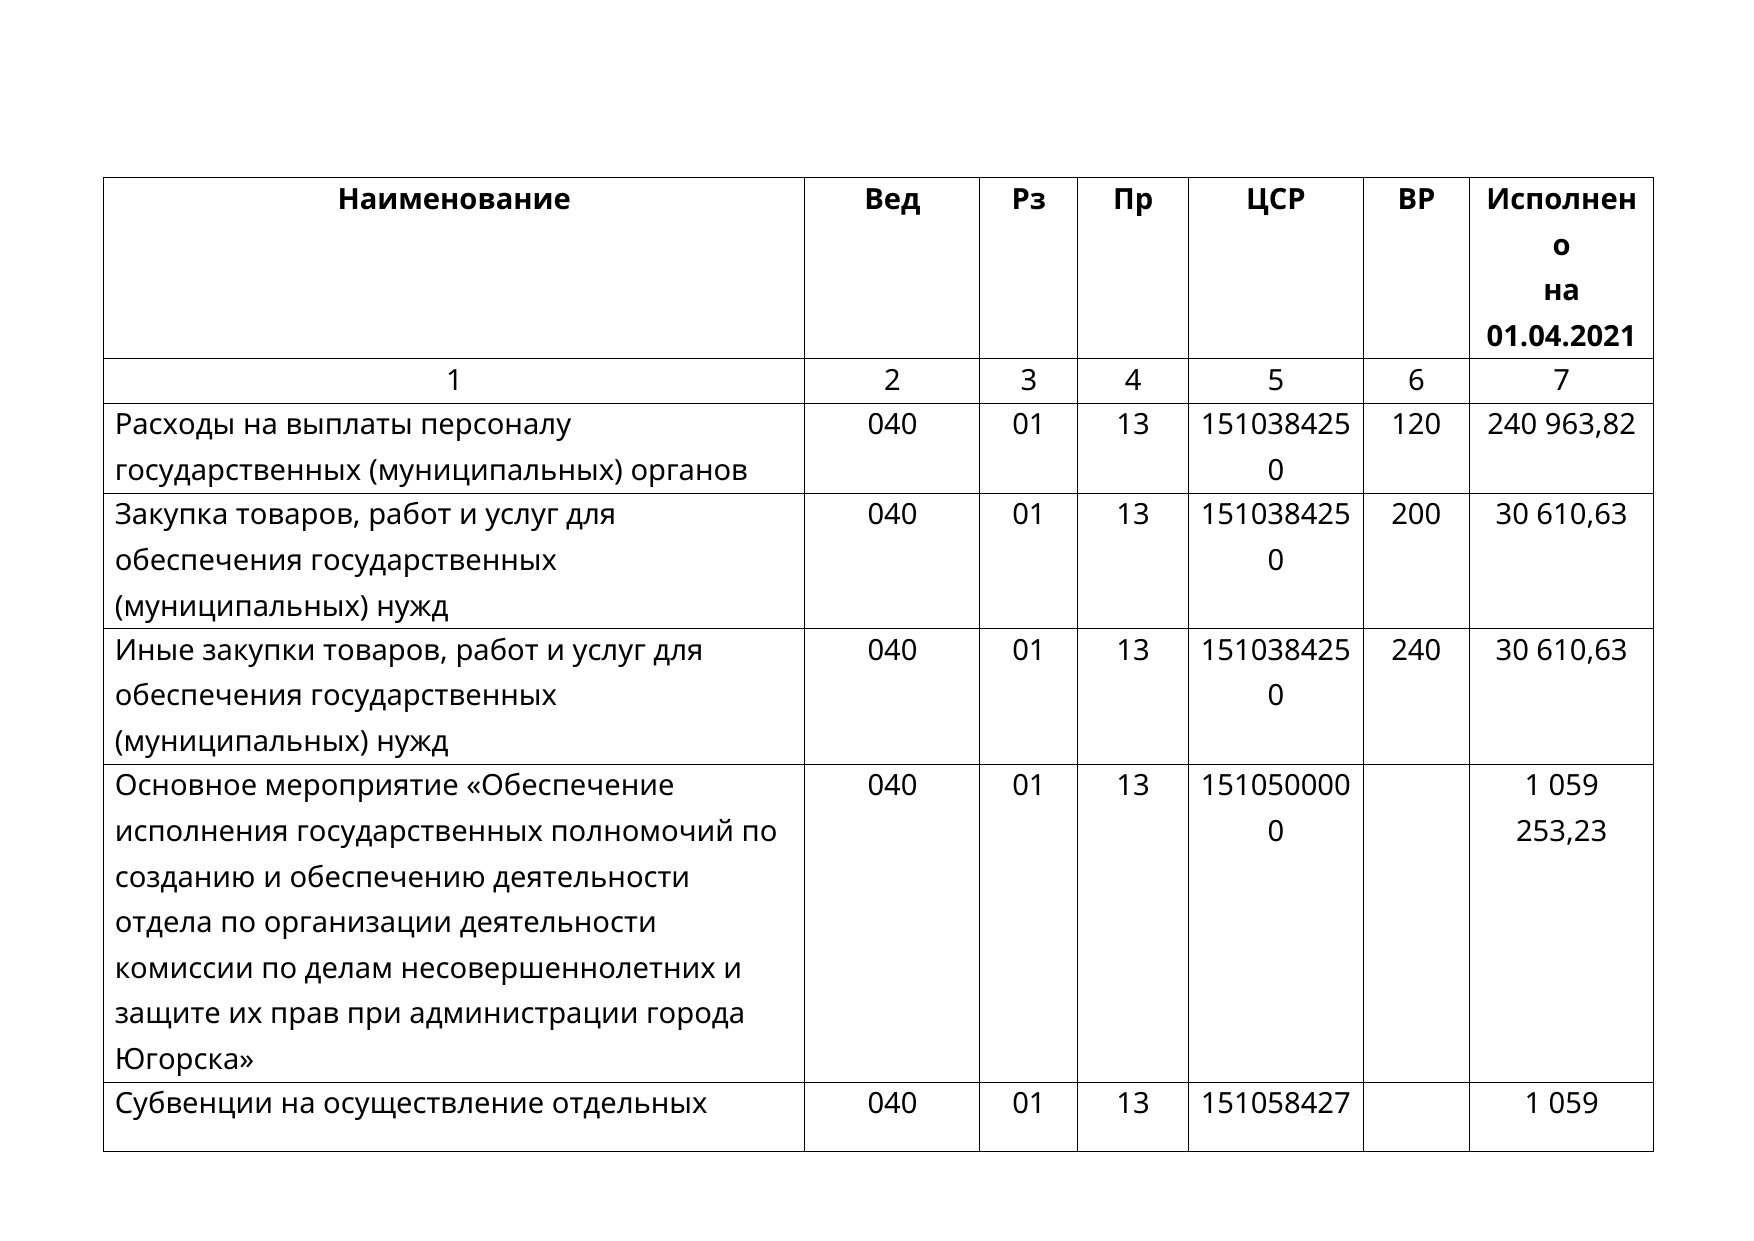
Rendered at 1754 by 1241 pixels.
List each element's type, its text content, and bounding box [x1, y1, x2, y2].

table_cell Расходы на выплаты персоналу государственных (муниципальных) органов [104, 404, 804, 492]
table_header Наименование [104, 178, 804, 358]
table_cell 01 [980, 629, 1077, 763]
table_cell Закупка товаров, работ и услуг для обеспечения государственных (муниципальных) нужд [104, 494, 804, 628]
table_cell 120 [1364, 404, 1469, 492]
table_header ЦСР [1189, 178, 1363, 358]
table_cell 040 [805, 765, 979, 1082]
table_cell 240 [1364, 629, 1469, 763]
table_cell 1510384250 [1189, 629, 1363, 763]
table_cell 5 [1189, 359, 1363, 403]
table_cell 1 059 253,23 [1470, 765, 1653, 1082]
table_header Исполнено на 01.04.2021 [1470, 178, 1653, 358]
table_cell 240 963,82 [1470, 404, 1653, 492]
table_cell 01 [980, 404, 1077, 492]
table_cell 4 [1078, 359, 1188, 403]
table_header ВР [1364, 178, 1469, 358]
table_cell 7 [1470, 359, 1653, 403]
table_header Вед [805, 178, 979, 358]
table_cell 3 [980, 359, 1077, 403]
table_cell 040 [805, 404, 979, 492]
table_cell 1510384250 [1189, 404, 1363, 492]
table_cell 13 [1078, 1083, 1188, 1151]
table_cell 13 [1078, 404, 1188, 492]
table_header Пр [1078, 178, 1188, 358]
table_cell Иные закупки товаров, работ и услуг для обеспечения государственных (муниципальных) нужд [104, 629, 804, 763]
table_cell 1 059 253,23 [1470, 1083, 1653, 1151]
table_cell 01 [980, 1083, 1077, 1151]
table_cell 01 [980, 765, 1077, 1082]
table_cell 6 [1364, 359, 1469, 403]
table_cell 040 [805, 1083, 979, 1151]
table_cell 13 [1078, 494, 1188, 628]
table_cell 13 [1078, 765, 1188, 1082]
table_cell 1510500000 [1189, 765, 1363, 1082]
table_cell 040 [805, 494, 979, 628]
table_cell [1364, 1083, 1469, 1151]
table_cell 13 [1078, 629, 1188, 763]
table_cell 1510384250 [1189, 494, 1363, 628]
table_cell 1 [104, 359, 804, 403]
table_cell 01 [980, 494, 1077, 628]
table_cell 30 610,63 [1470, 629, 1653, 763]
table_cell 200 [1364, 494, 1469, 628]
table_cell 040 [805, 629, 979, 763]
table_cell 1510584270 [1189, 1083, 1363, 1151]
table_cell 30 610,63 [1470, 494, 1653, 628]
table_cell Субвенции на осуществление отдельных государственных полномочий по созданию и осуществлению деятельности муниципальных комиссий по делам несовершеннолетних и защите их прав [104, 1083, 804, 1151]
table_cell 2 [805, 359, 979, 403]
table_cell [1364, 765, 1469, 1082]
table_header Рз [980, 178, 1077, 358]
table_cell Основное мероприятие «Обеспечение исполнения государственных полномочий по созданию и обеспечению деятельности отдела по организации деятельности комиссии по делам несовершеннолетних и защите их прав при администрации города Югорска» [104, 765, 804, 1082]
